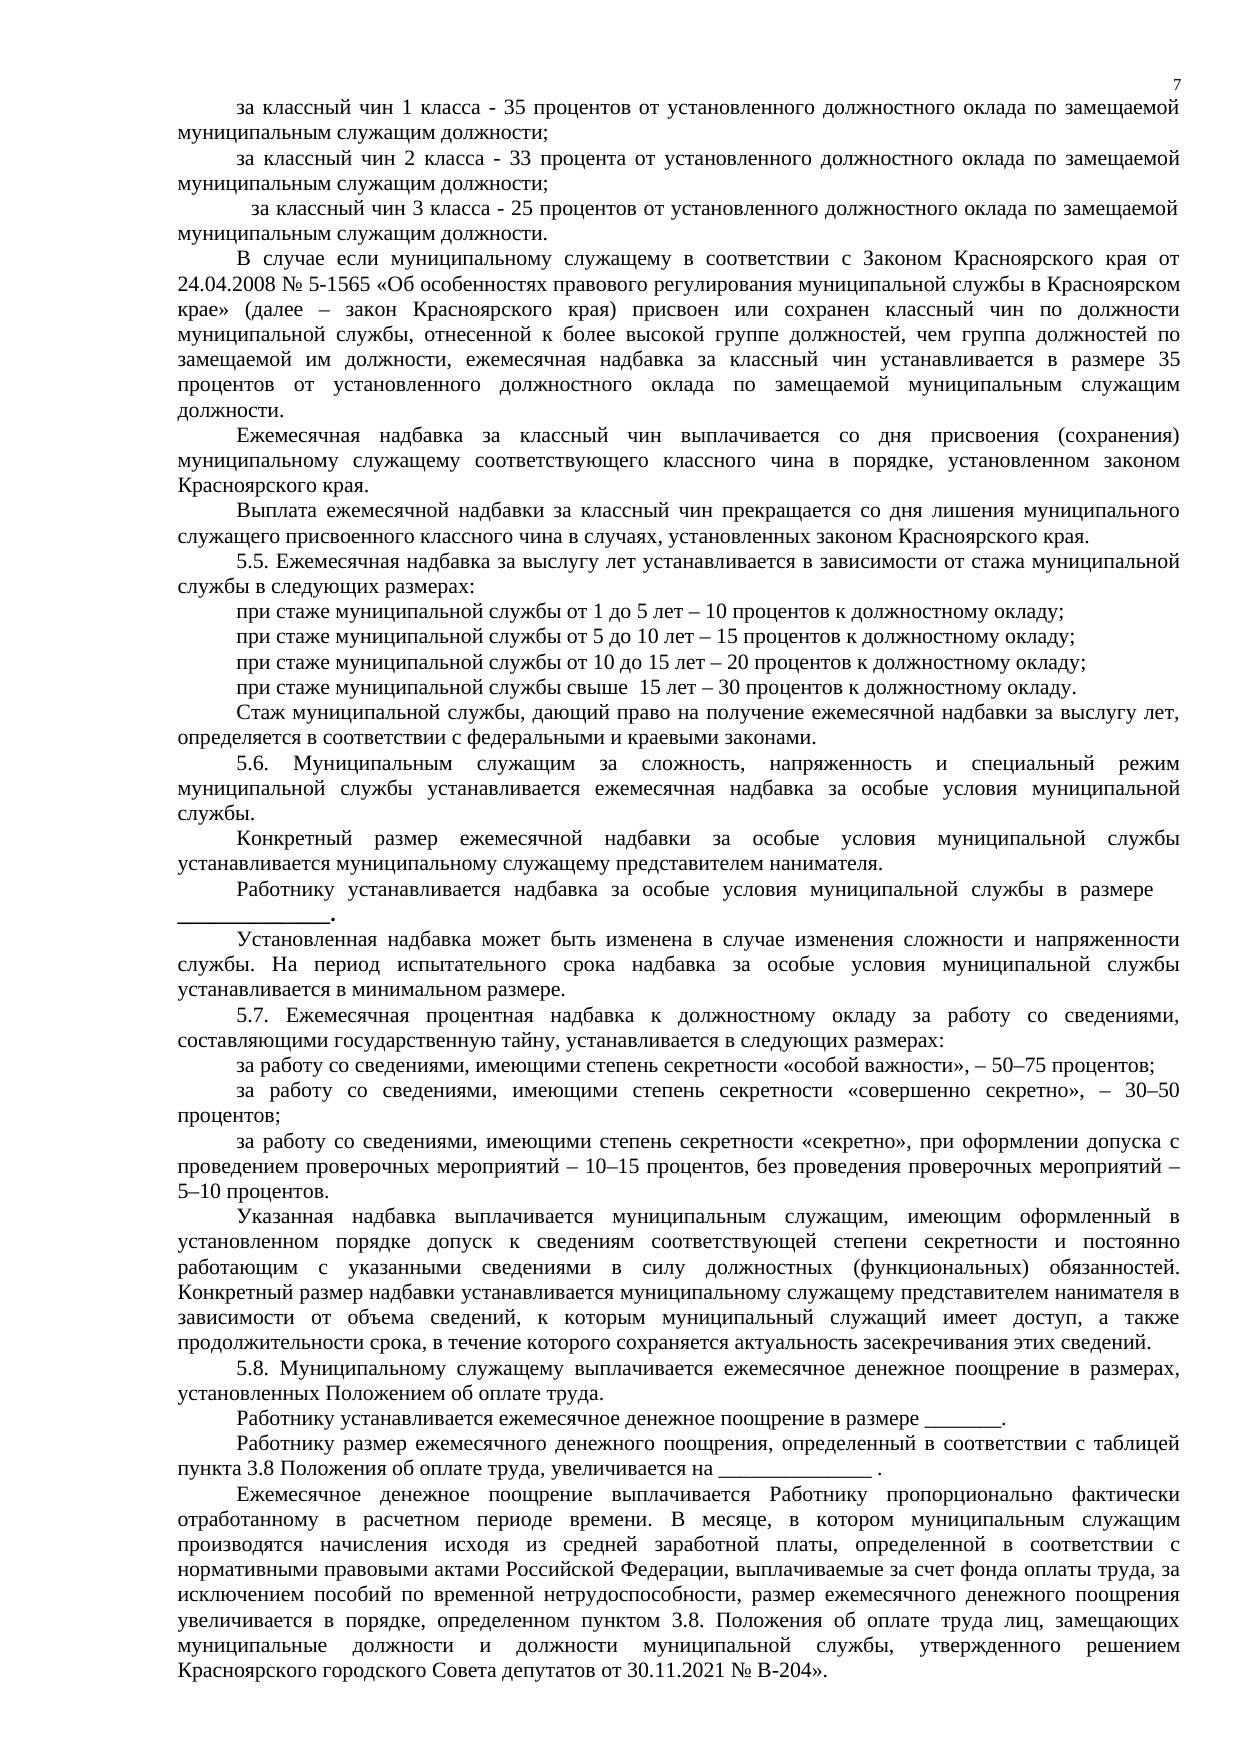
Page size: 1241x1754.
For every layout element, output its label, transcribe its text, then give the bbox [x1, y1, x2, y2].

text В случае если муниципальному служащему в соответствии с Законом Красноярского края от 24.04.2008 № 5-1565 «Об особенностях правового регулирования муниципальной службы в Красноярском крае» (далее – закон Красноярского края) присвоен или сохранен классный чин по должности муниципальной службы, отнесенной к более высокой группе должностей, чем группа должностей по замещаемой им должности, ежемесячная надбавка за классный чин устанавливается в размере 35 процентов от установленного должностного оклада по замещаемой муниципальным служащим должности. [177, 245, 1181, 422]
text за работу со сведениями, имеющими степень секретности «совершенно секретно», – 30–50 процентов; [177, 1077, 1181, 1128]
text за работу со сведениями, имеющими степень секретности «особой важности», – 50–75 процентов; [177, 1052, 1181, 1077]
text Стаж муниципальной службы, дающий право на получение ежемесячной надбавки за выслугу лет, определяется в соответствии с федеральными и краевыми законами. [177, 699, 1181, 749]
text за классный чин 3 класса - 25 процентов от установленного должностного оклада по замещаемой муниципальным служащим должности. [177, 195, 1181, 245]
text при стаже муниципальной службы от 5 до 10 лет – 15 процентов к должностному окладу; [177, 623, 1181, 649]
text при стаже муниципальной службы от 1 до 5 лет – 10 процентов к должностному окладу; [177, 598, 1181, 623]
text 5.8. Муниципальному служащему выплачивается ежемесячное денежное поощрение в размерах, установленных Положением об оплате труда. [177, 1354, 1181, 1405]
text Выплата ежемесячной надбавки за классный чин прекращается со дня лишения муниципального служащего присвоенного классного чина в случаях, установленных законом Красноярского края. [177, 497, 1181, 548]
text при стаже муниципальной службы свыше 15 лет – 30 процентов к должностному окладу. [177, 674, 1181, 699]
text за классный чин 2 класса - 33 процента от установленного должностного оклада по замещаемой муниципальным служащим должности; [177, 144, 1181, 195]
text Работнику устанавливается ежемесячное денежное поощрение в размере _______. [177, 1405, 1181, 1430]
text Работнику размер ежемесячного денежного поощрения, определенный в соответствии с таблицей пункта 3.8 Положения об оплате труда, увеличивается на ______________ . [177, 1430, 1181, 1481]
text Ежемесячная надбавка за классный чин выплачивается со дня присвоения (сохранения) муниципальному служащему соответствующего классного чина в порядке, установленном законом Красноярского края. [177, 422, 1181, 497]
text Ежемесячное денежное поощрение выплачивается Работнику пропорционально фактически отработанному в расчетном периоде времени. В месяце, в котором муниципальным служащим производятся начисления исходя из средней заработной платы, определенной в соответствии с нормативными правовыми актами Российской Федерации, выплачиваемые за счет фонда оплаты труда, за исключением пособий по временной нетрудоспособности, размер ежемесячного денежного поощрения увеличивается в порядке, определенном пунктом 3.8. Положения об оплате труда лиц, замещающих муниципальные должности и должности муниципальной службы, утвержденного решением Красноярского городского Совета депутатов от 30.11.2021 № В-204». [177, 1481, 1181, 1682]
text 5.7. Ежемесячная процентная надбавка к должностному окладу за работу со сведениями, составляющими государственную тайну, устанавливается в следующих размерах: [177, 1002, 1181, 1052]
text Установленная надбавка может быть изменена в случае изменения сложности и напряженности службы. На период испытательного срока надбавка за особые условия муниципальной службы устанавливается в минимальном размере. [177, 926, 1181, 1002]
text Указанная надбавка выплачивается муниципальным служащим, имеющим оформленный в установленном порядке допуск к сведениям соответствующей степени секретности и постоянно работающим с указанными сведениями в силу должностных (функциональных) обязанностей. Конкретный размер надбавки устанавливается муниципальному служащему представителем нанимателя в зависимости от объема сведений, к которым муниципальный служащий имеет доступ, а также продолжительности срока, в течение которого сохраняется актуальность засекречивания этих сведений. [177, 1203, 1181, 1354]
text Работнику устанавливается надбавка за особые условия муниципальной службы в размере ______________. [177, 876, 1181, 926]
text при стаже муниципальной службы от 10 до 15 лет – 20 процентов к должностному окладу; [177, 649, 1181, 674]
text 5.5. Ежемесячная надбавка за выслугу лет устанавливается в зависимости от стажа муниципальной службы в следующих размерах: [177, 548, 1181, 598]
text 5.6. Муниципальным служащим за сложность, напряженность и специальный режим муниципальной службы устанавливается ежемесячная надбавка за особые условия муниципальной службы. [177, 749, 1181, 825]
text за работу со сведениями, имеющими степень секретности «секретно», при оформлении допуска с проведением проверочных мероприятий – 10–15 процентов, без проведения проверочных мероприятий – 5–10 процентов. [177, 1128, 1181, 1203]
text Конкретный размер ежемесячной надбавки за особые условия муниципальной службы устанавливается муниципальному служащему представителем нанимателя. [177, 825, 1181, 876]
text за классный чин 1 класса - 35 процентов от установленного должностного оклада по замещаемой муниципальным служащим должности; [177, 94, 1181, 144]
